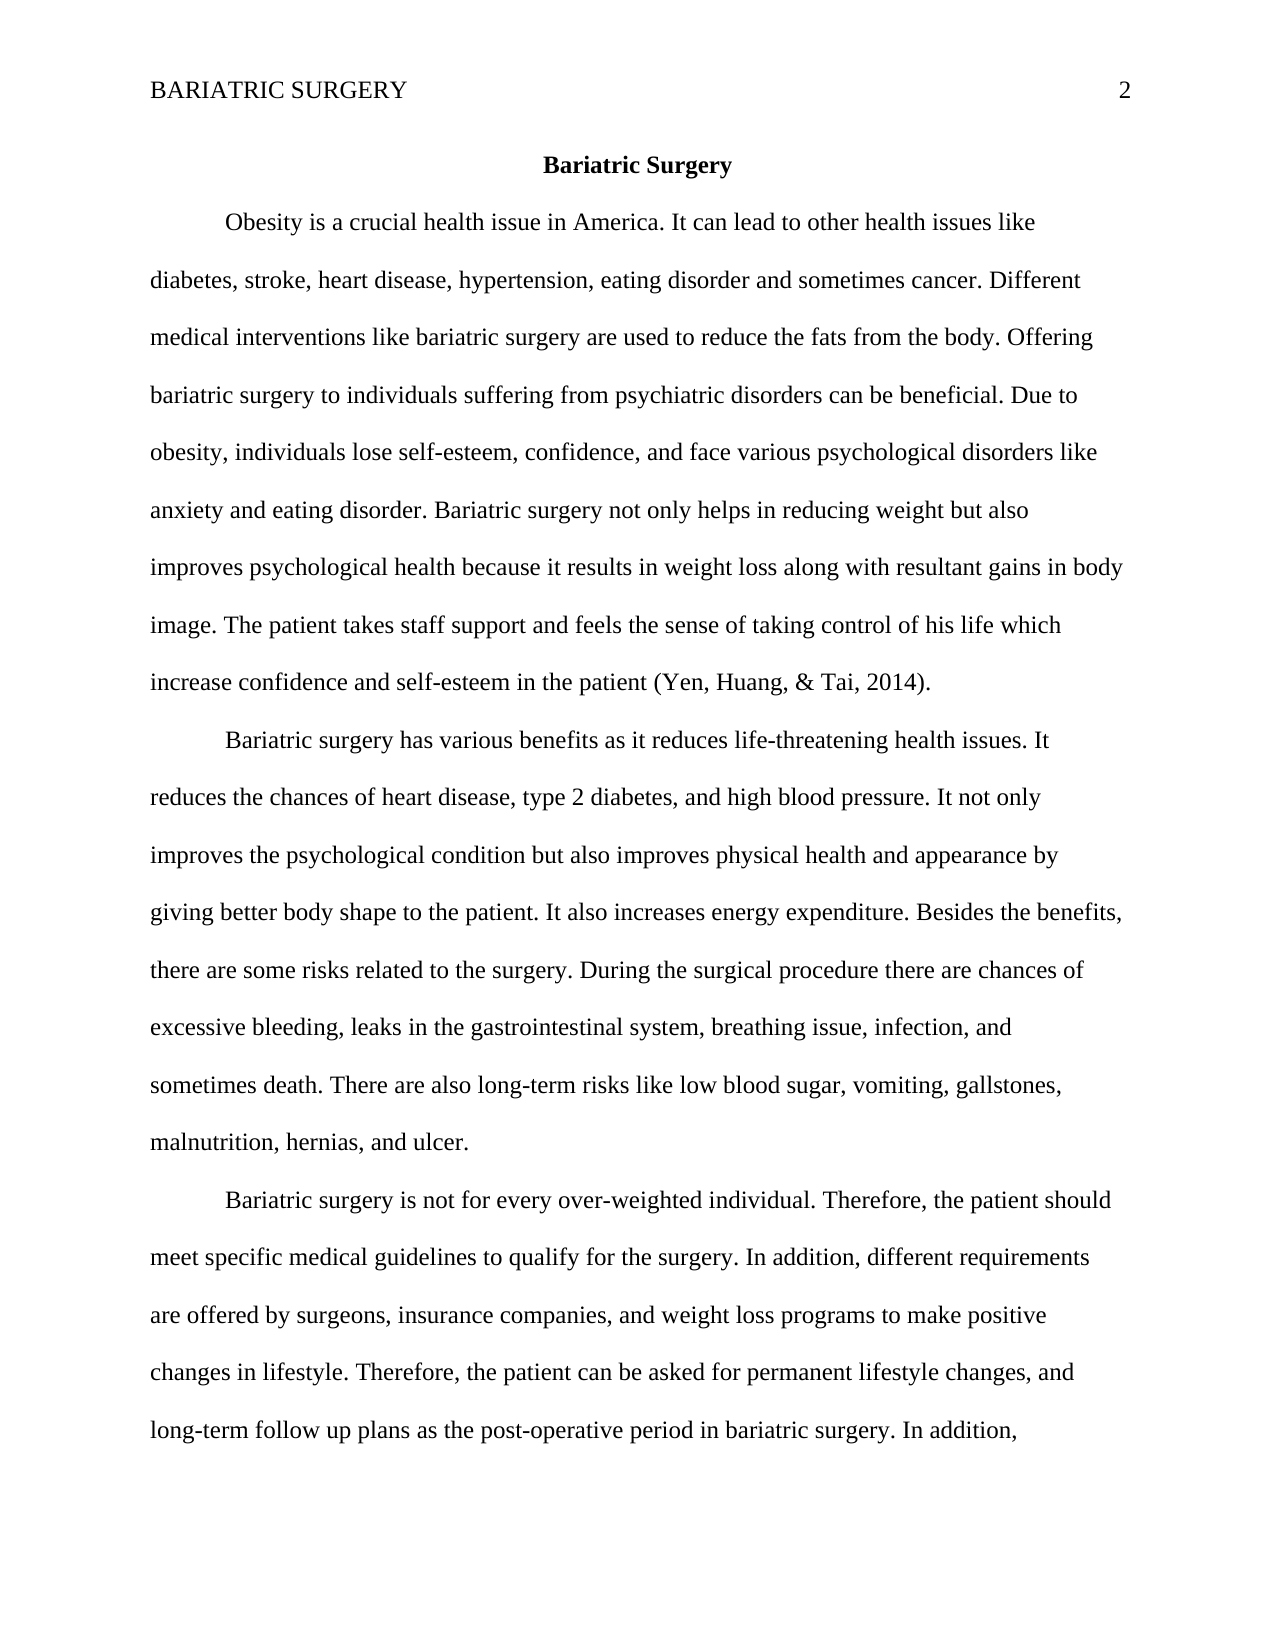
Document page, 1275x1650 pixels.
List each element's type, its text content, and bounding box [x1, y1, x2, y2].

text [150, 1185, 1125, 1444]
text Bariatric surgery has various benefits as it reduces life-threatening health issues. It reduces the chances of heart disease, type 2 diabetes, and high blood pressure. It not only improves the psychological condition but also improves physical health and appearance by giving better body shape to the patient. It also increases energy expenditure. Besides the benefits, there are some risks related to the surgery. During the surgical procedure there are chances of excessive bleeding, leaks in the gastrointestinal system, breathing issue, infection, and sometimes death. There are also long-term risks like low blood sugar, vomiting, gallstones, malnutrition, hernias, and ulcer. [150, 725, 1125, 1156]
text Obesity is a crucial health issue in America. It can lead to other health issues like diabetes, stroke, heart disease, hypertension, eating disorder and sometimes cancer. Different medical interventions like bariatric surgery are used to reduce the fats from the body. Offering bariatric surgery to individuals suffering from psychiatric disorders can be beneficial. Due to obesity, individuals lose self-esteem, confidence, and face various psychological disorders like anxiety and eating disorder. Bariatric surgery not only helps in reducing weight but also improves psychological health because it results in weight loss along with resultant gains in body image. The patient takes staff support and feels the sense of taking control of his life which increase confidence and self-esteem in the patient (Yen, Huang, & Tai, 2014). [150, 207, 1125, 696]
text Bariatric Surgery [150, 150, 1125, 179]
